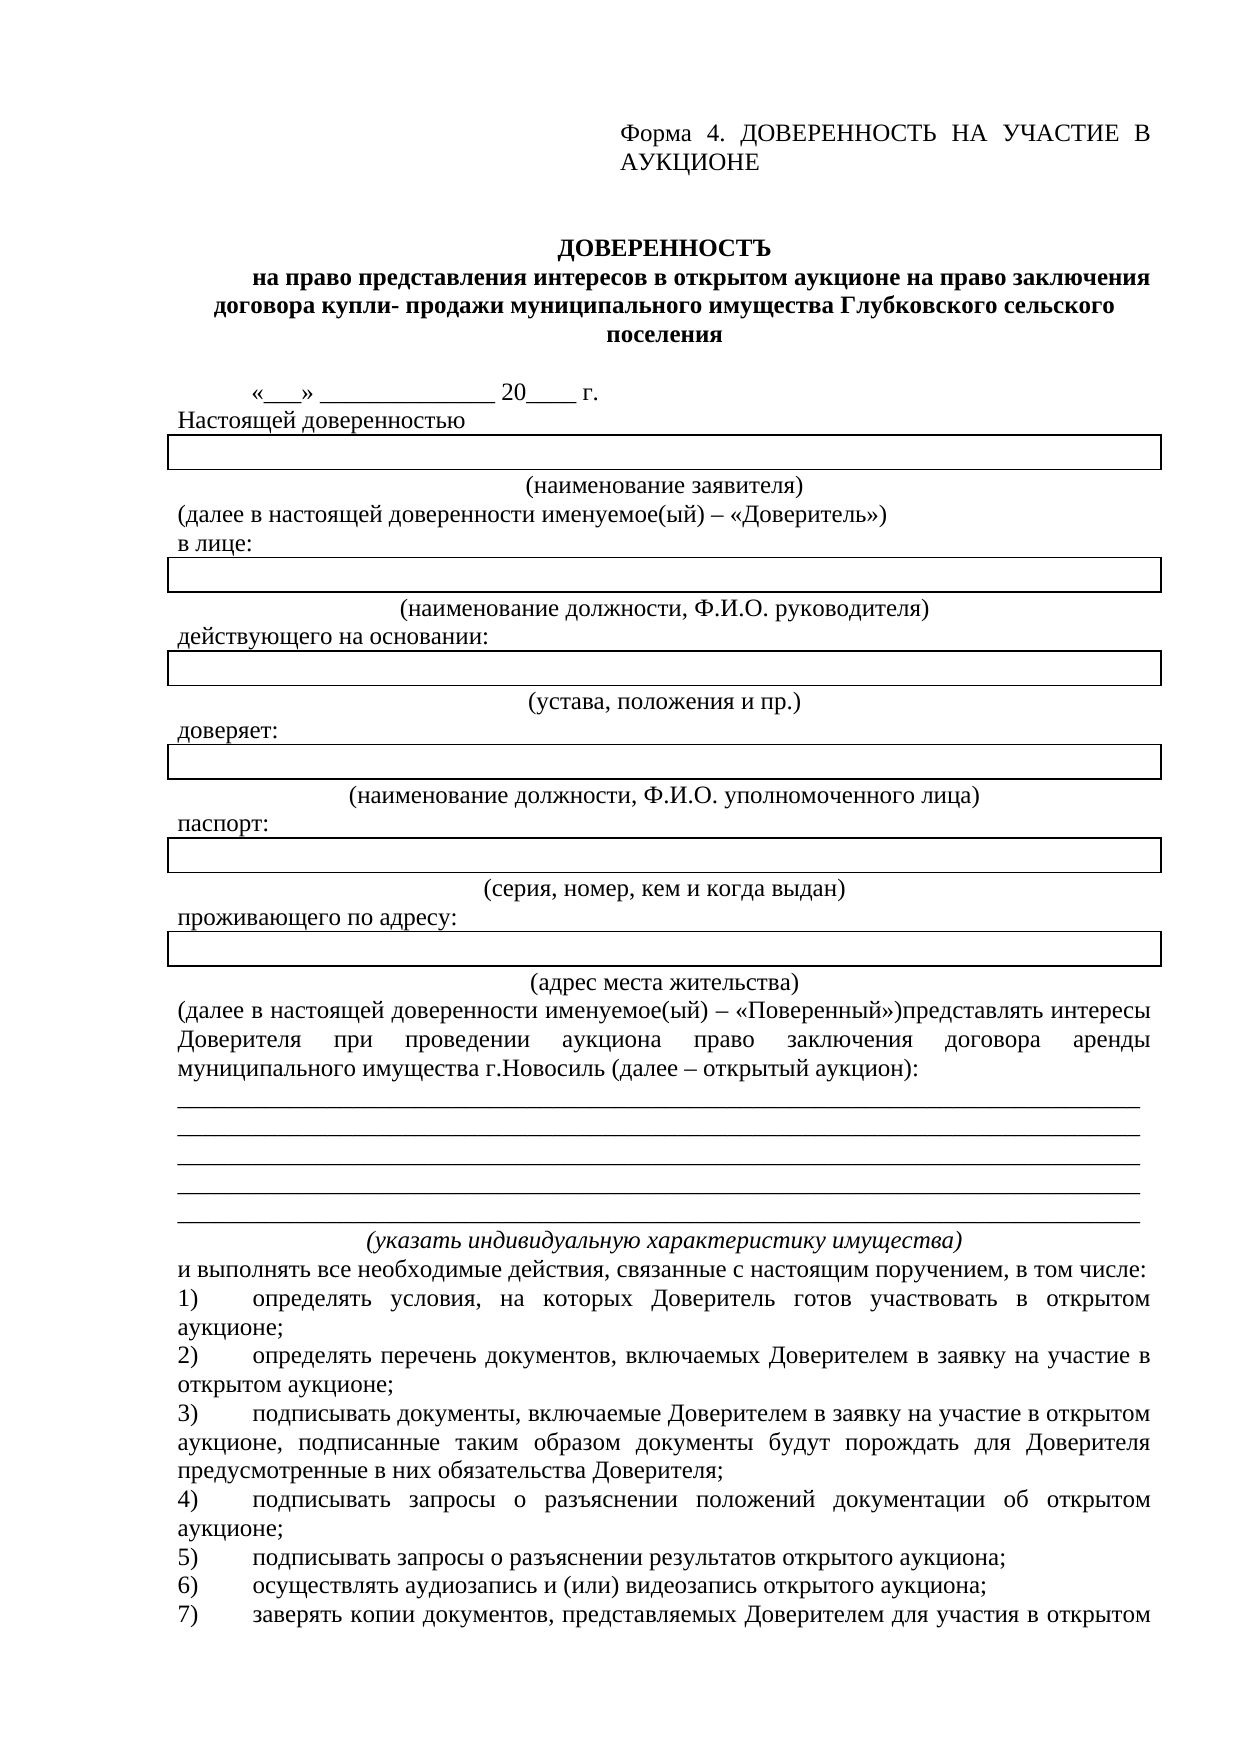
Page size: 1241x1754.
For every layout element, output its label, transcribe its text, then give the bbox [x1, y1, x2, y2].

text Форма 4. ДОВЕРЕННОСТЬ НА УЧАСТИЕ В АУКЦИОНЕ [620, 118, 1152, 176]
text 1) определять условия, на которых Доверитель готов участвовать в открытом аукционе; [177, 1283, 1152, 1341]
text (далее в настоящей доверенности именуемое(ый) – «Доверитель») [177, 499, 1152, 528]
text 6) осуществлять аудиозапись и (или) видеозапись открытого аукциона; [177, 1571, 1152, 1599]
text доверяет: [177, 715, 1152, 744]
text (наименование заявителя) [177, 470, 1152, 499]
text 5) подписывать запросы о разъяснении результатов открытого аукциона; [177, 1542, 1152, 1571]
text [177, 1599, 1152, 1628]
text (наименование должности, Ф.И.О. уполномоченного лица) [177, 780, 1152, 808]
text (серия, номер, кем и когда выдан) [177, 873, 1152, 902]
text (устава, положения и пр.) [177, 686, 1152, 715]
text (наименование должности, Ф.И.О. руководителя) [177, 593, 1152, 621]
text 3) подписывать документы, включаемые Доверителем в заявку на участие в открытом аукционе, подписанные таким образом документы будут порождать для Доверителя предусмотренные в них обязательства Доверителя; [177, 1398, 1152, 1484]
text ДОВЕРЕННОСТЪ [177, 233, 1152, 262]
text паспорт: [177, 808, 1152, 837]
text действующего на основании: [177, 621, 1152, 650]
text 4) подписывать запросы о разъяснении положений документации об открытом аукционе; [177, 1484, 1152, 1542]
text ____________________________________________________________________________________________________________________________________________________________________________________________________________________________________________________________________________________________________________________ _____________________________________________________________________________ [177, 1082, 1152, 1226]
text (далее в настоящей доверенности именуемое(ый) – «Поверенный»)представлять интересы Доверителя при проведении аукциона право заключения договора аренды муниципального имущества г.Новосиль (далее – открытый аукцион): [177, 996, 1152, 1082]
text на право представления интересов в открытом аукционе на право заключения договора купли- продажи муниципального имущества Глубковского сельского поселения [177, 262, 1152, 348]
text 2) определять перечень документов, включаемых Доверителем в заявку на участие в открытом аукционе; [177, 1341, 1152, 1398]
text «___» ______________ 20____ г. [177, 377, 1152, 406]
text проживающего по адресу: [177, 902, 1152, 931]
text и выполнять все необходимые действия, связанные с настоящим поручением, в том числе: [177, 1254, 1152, 1283]
text (указать индивидуальную характеристику имущества) [177, 1226, 1152, 1254]
text (адрес места жительства) [177, 967, 1152, 996]
text Настоящей доверенностью [177, 406, 1152, 434]
text в лице: [177, 528, 1152, 557]
